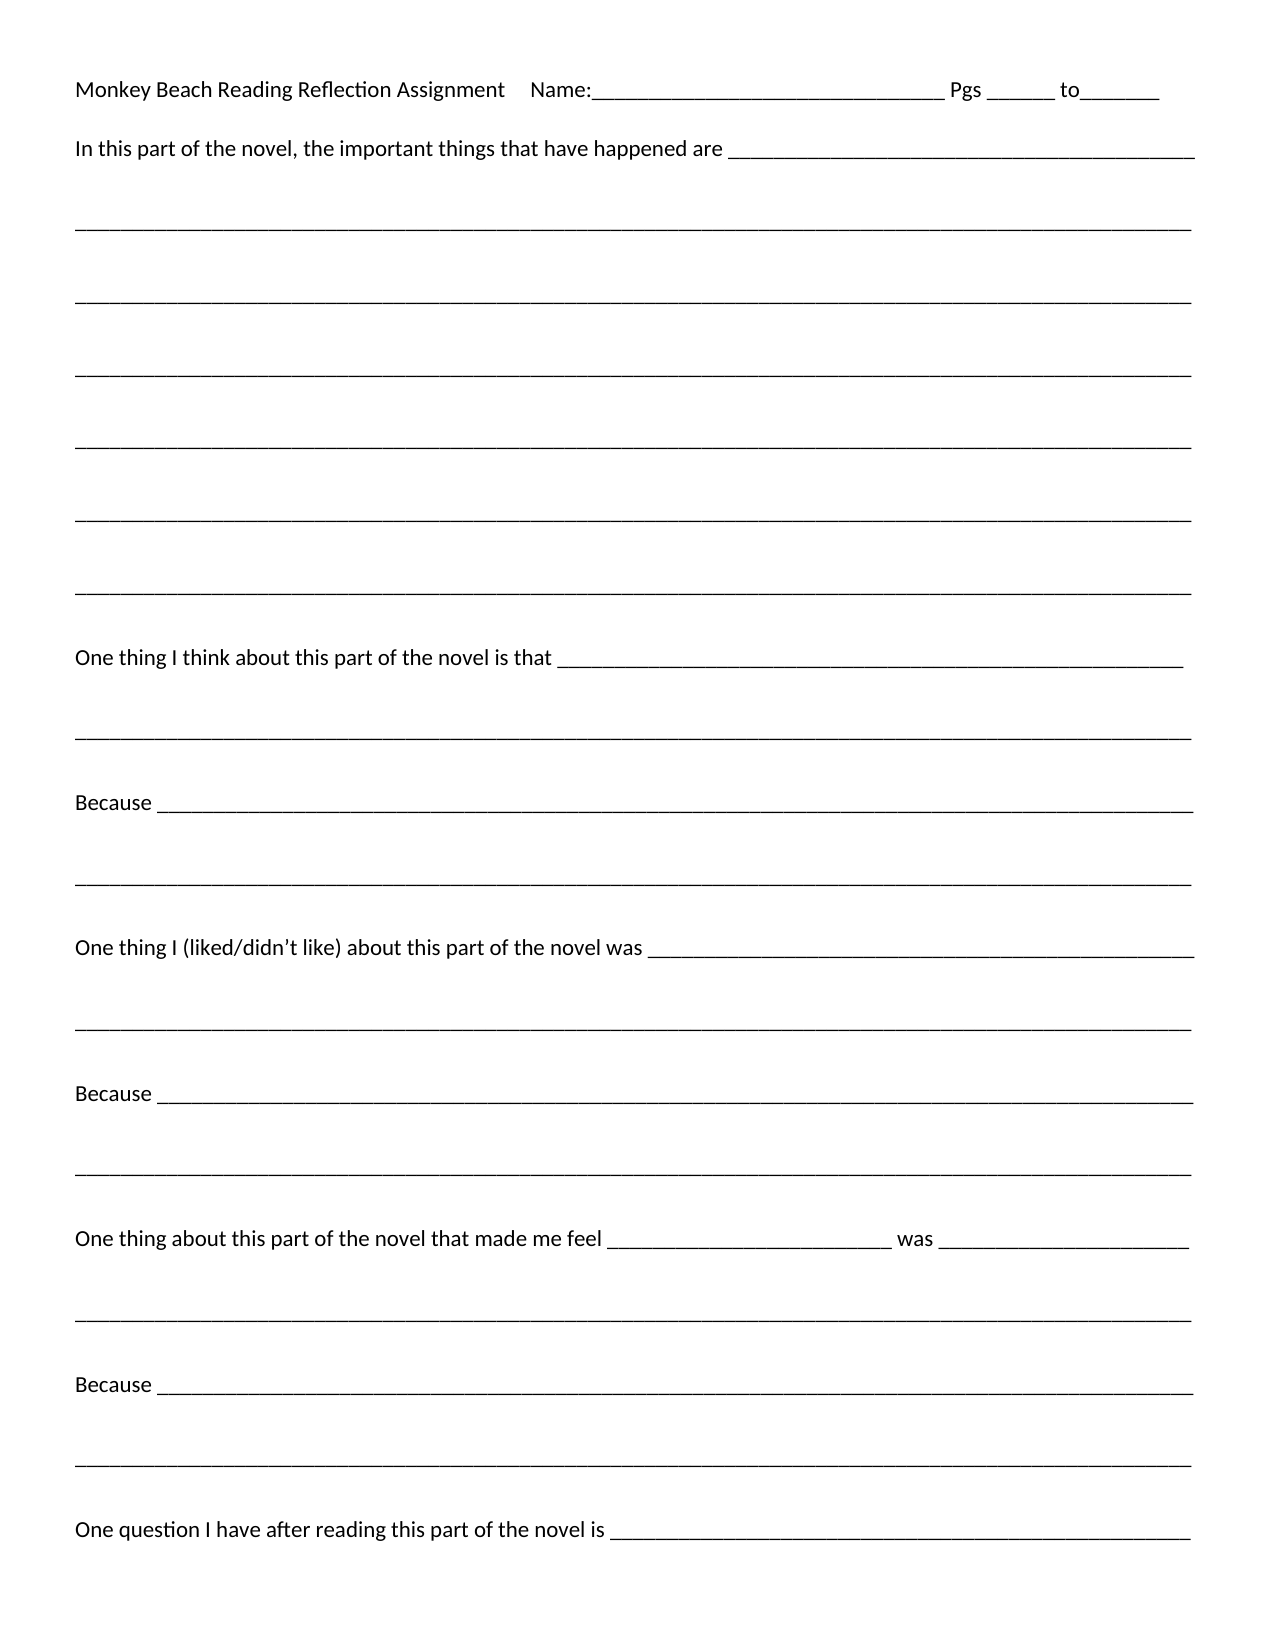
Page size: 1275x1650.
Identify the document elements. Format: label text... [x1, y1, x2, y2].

text One question I have after reading this part of the novel is ___________________________________________________ [75, 1515, 1200, 1543]
text __________________________________________________________________________________________________ [75, 1442, 1200, 1470]
text __________________________________________________________________________________________________ [75, 352, 1200, 380]
text __________________________________________________________________________________________________ [75, 497, 1200, 525]
text __________________________________________________________________________________________________ [75, 279, 1200, 307]
text __________________________________________________________________________________________________ [75, 715, 1200, 743]
text Because ___________________________________________________________________________________________ [75, 788, 1200, 816]
text __________________________________________________________________________________________________ [75, 570, 1200, 598]
text One thing I (liked/didn’t like) about this part of the novel was ________________________________________________ [75, 933, 1200, 961]
text __________________________________________________________________________________________________ [75, 206, 1200, 234]
text Because ___________________________________________________________________________________________ [75, 1370, 1200, 1398]
text In this part of the novel, the important things that have happened are _________________________________________ [75, 134, 1200, 162]
text __________________________________________________________________________________________________ [75, 861, 1200, 889]
text One thing about this part of the novel that made me feel _________________________ was ______________________ [75, 1224, 1200, 1252]
text __________________________________________________________________________________________________ [75, 1297, 1200, 1325]
text Because ___________________________________________________________________________________________ [75, 1079, 1200, 1107]
text One thing I think about this part of the novel is that _______________________________________________________ [75, 643, 1200, 671]
text __________________________________________________________________________________________________ [75, 424, 1200, 452]
text __________________________________________________________________________________________________ [75, 1152, 1200, 1179]
text Monkey Beach Reading Reflection Assignment Name:_______________________________ Pgs ______ to_______ [75, 75, 1200, 103]
text __________________________________________________________________________________________________ [75, 1006, 1200, 1034]
